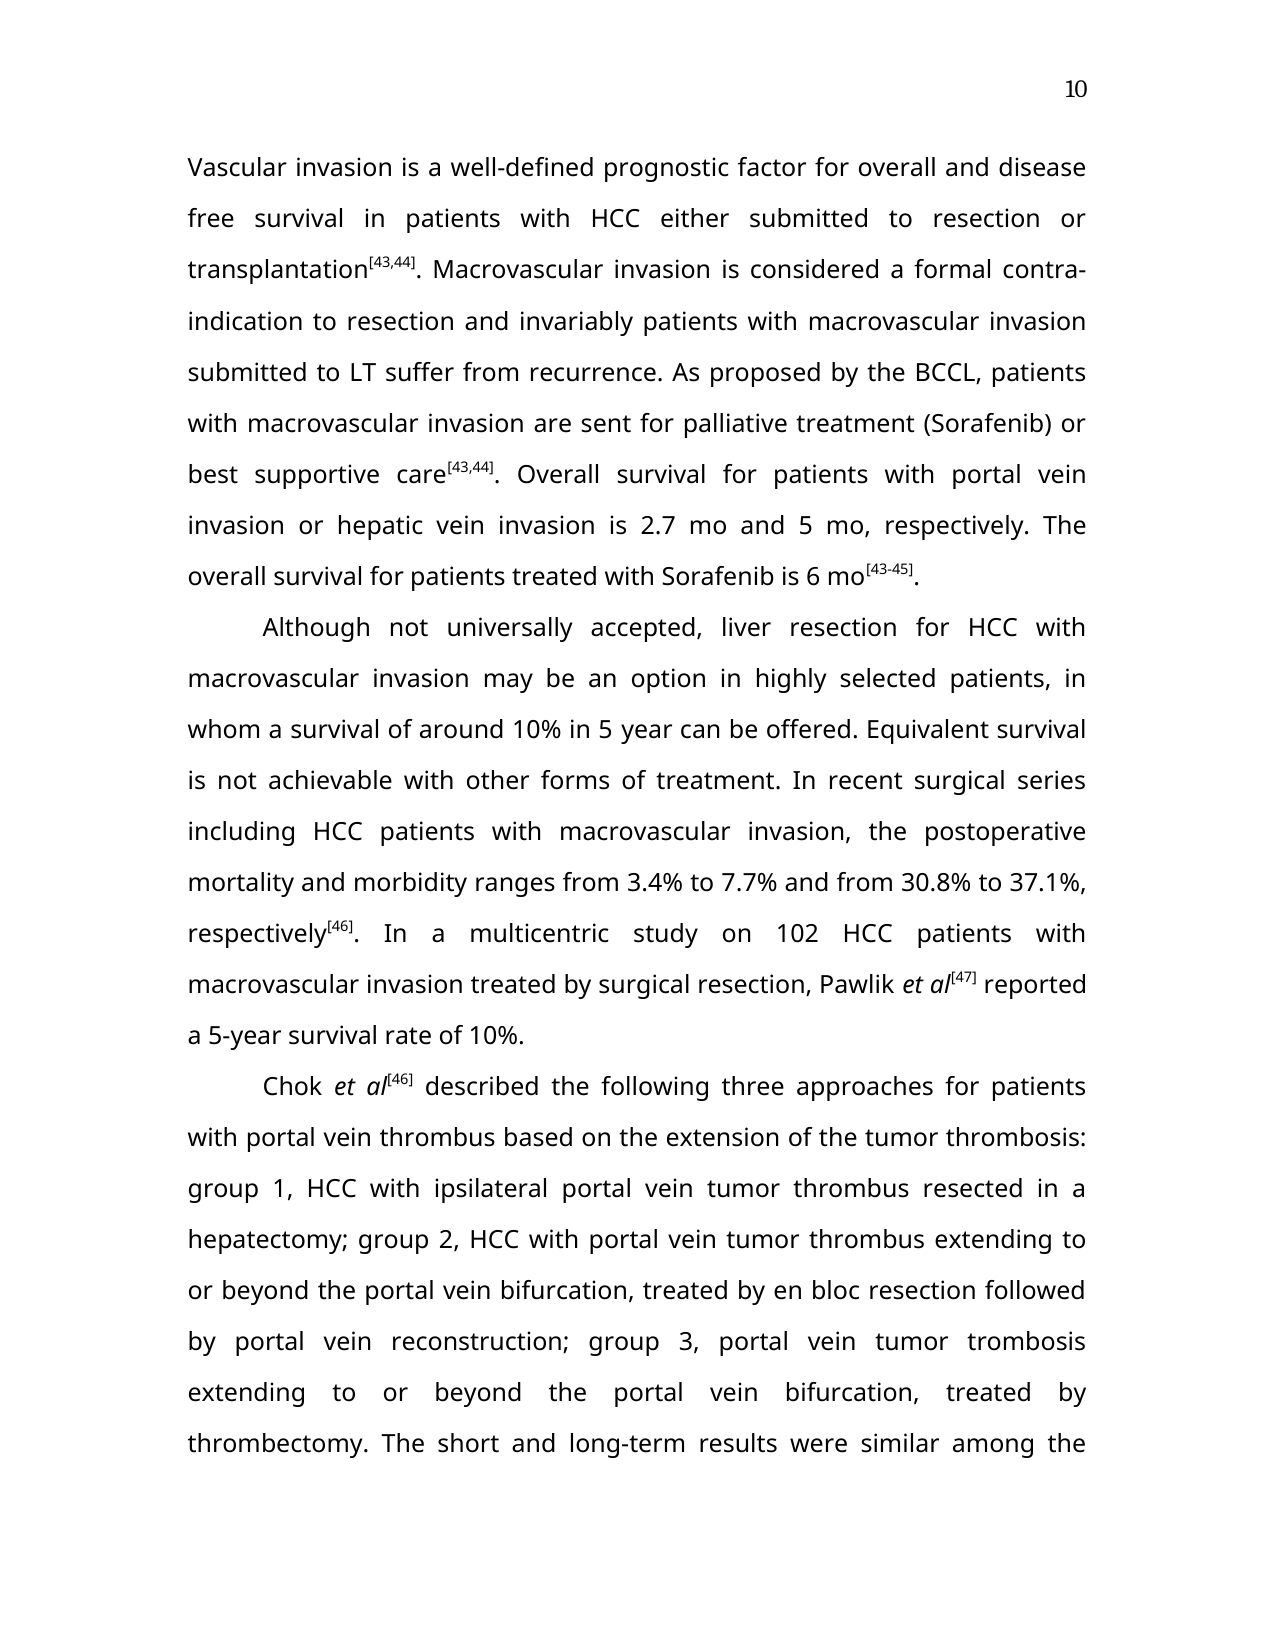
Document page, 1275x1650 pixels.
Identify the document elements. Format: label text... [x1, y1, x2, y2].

text Although not universally accepted, liver resection for HCC with macrovascular invasion may be an option in highly selected patients, in whom a survival of around 10% in 5 year can be offered. Equivalent survival is not achievable with other forms of treatment. In recent surgical series including HCC patients with macrovascular invasion, the postoperative mortality and morbidity ranges from 3.4% to 7.7% and from 30.8% to 37.1%, respectively[46]. In a multicentric study on 102 HCC patients with macrovascular invasion treated by surgical resection, Pawlik et al[47] reported a 5-year survival rate of 10%. [187, 609, 1087, 1052]
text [187, 1069, 1087, 1460]
text Vascular invasion is a well-defined prognostic factor for overall and disease free survival in patients with HCC either submitted to resection or transplantation[43,44]. Macrovascular invasion is considered a formal contra-indication to resection and invariably patients with macrovascular invasion submitted to LT suffer from recurrence. As proposed by the BCCL, patients with macrovascular invasion are sent for palliative treatment (Sorafenib) or best supportive care[43,44]. Overall survival for patients with portal vein invasion or hepatic vein invasion is 2.7 mo and 5 mo, respectively. The overall survival for patients treated with Sorafenib is 6 mo[43-45]. [187, 150, 1087, 592]
